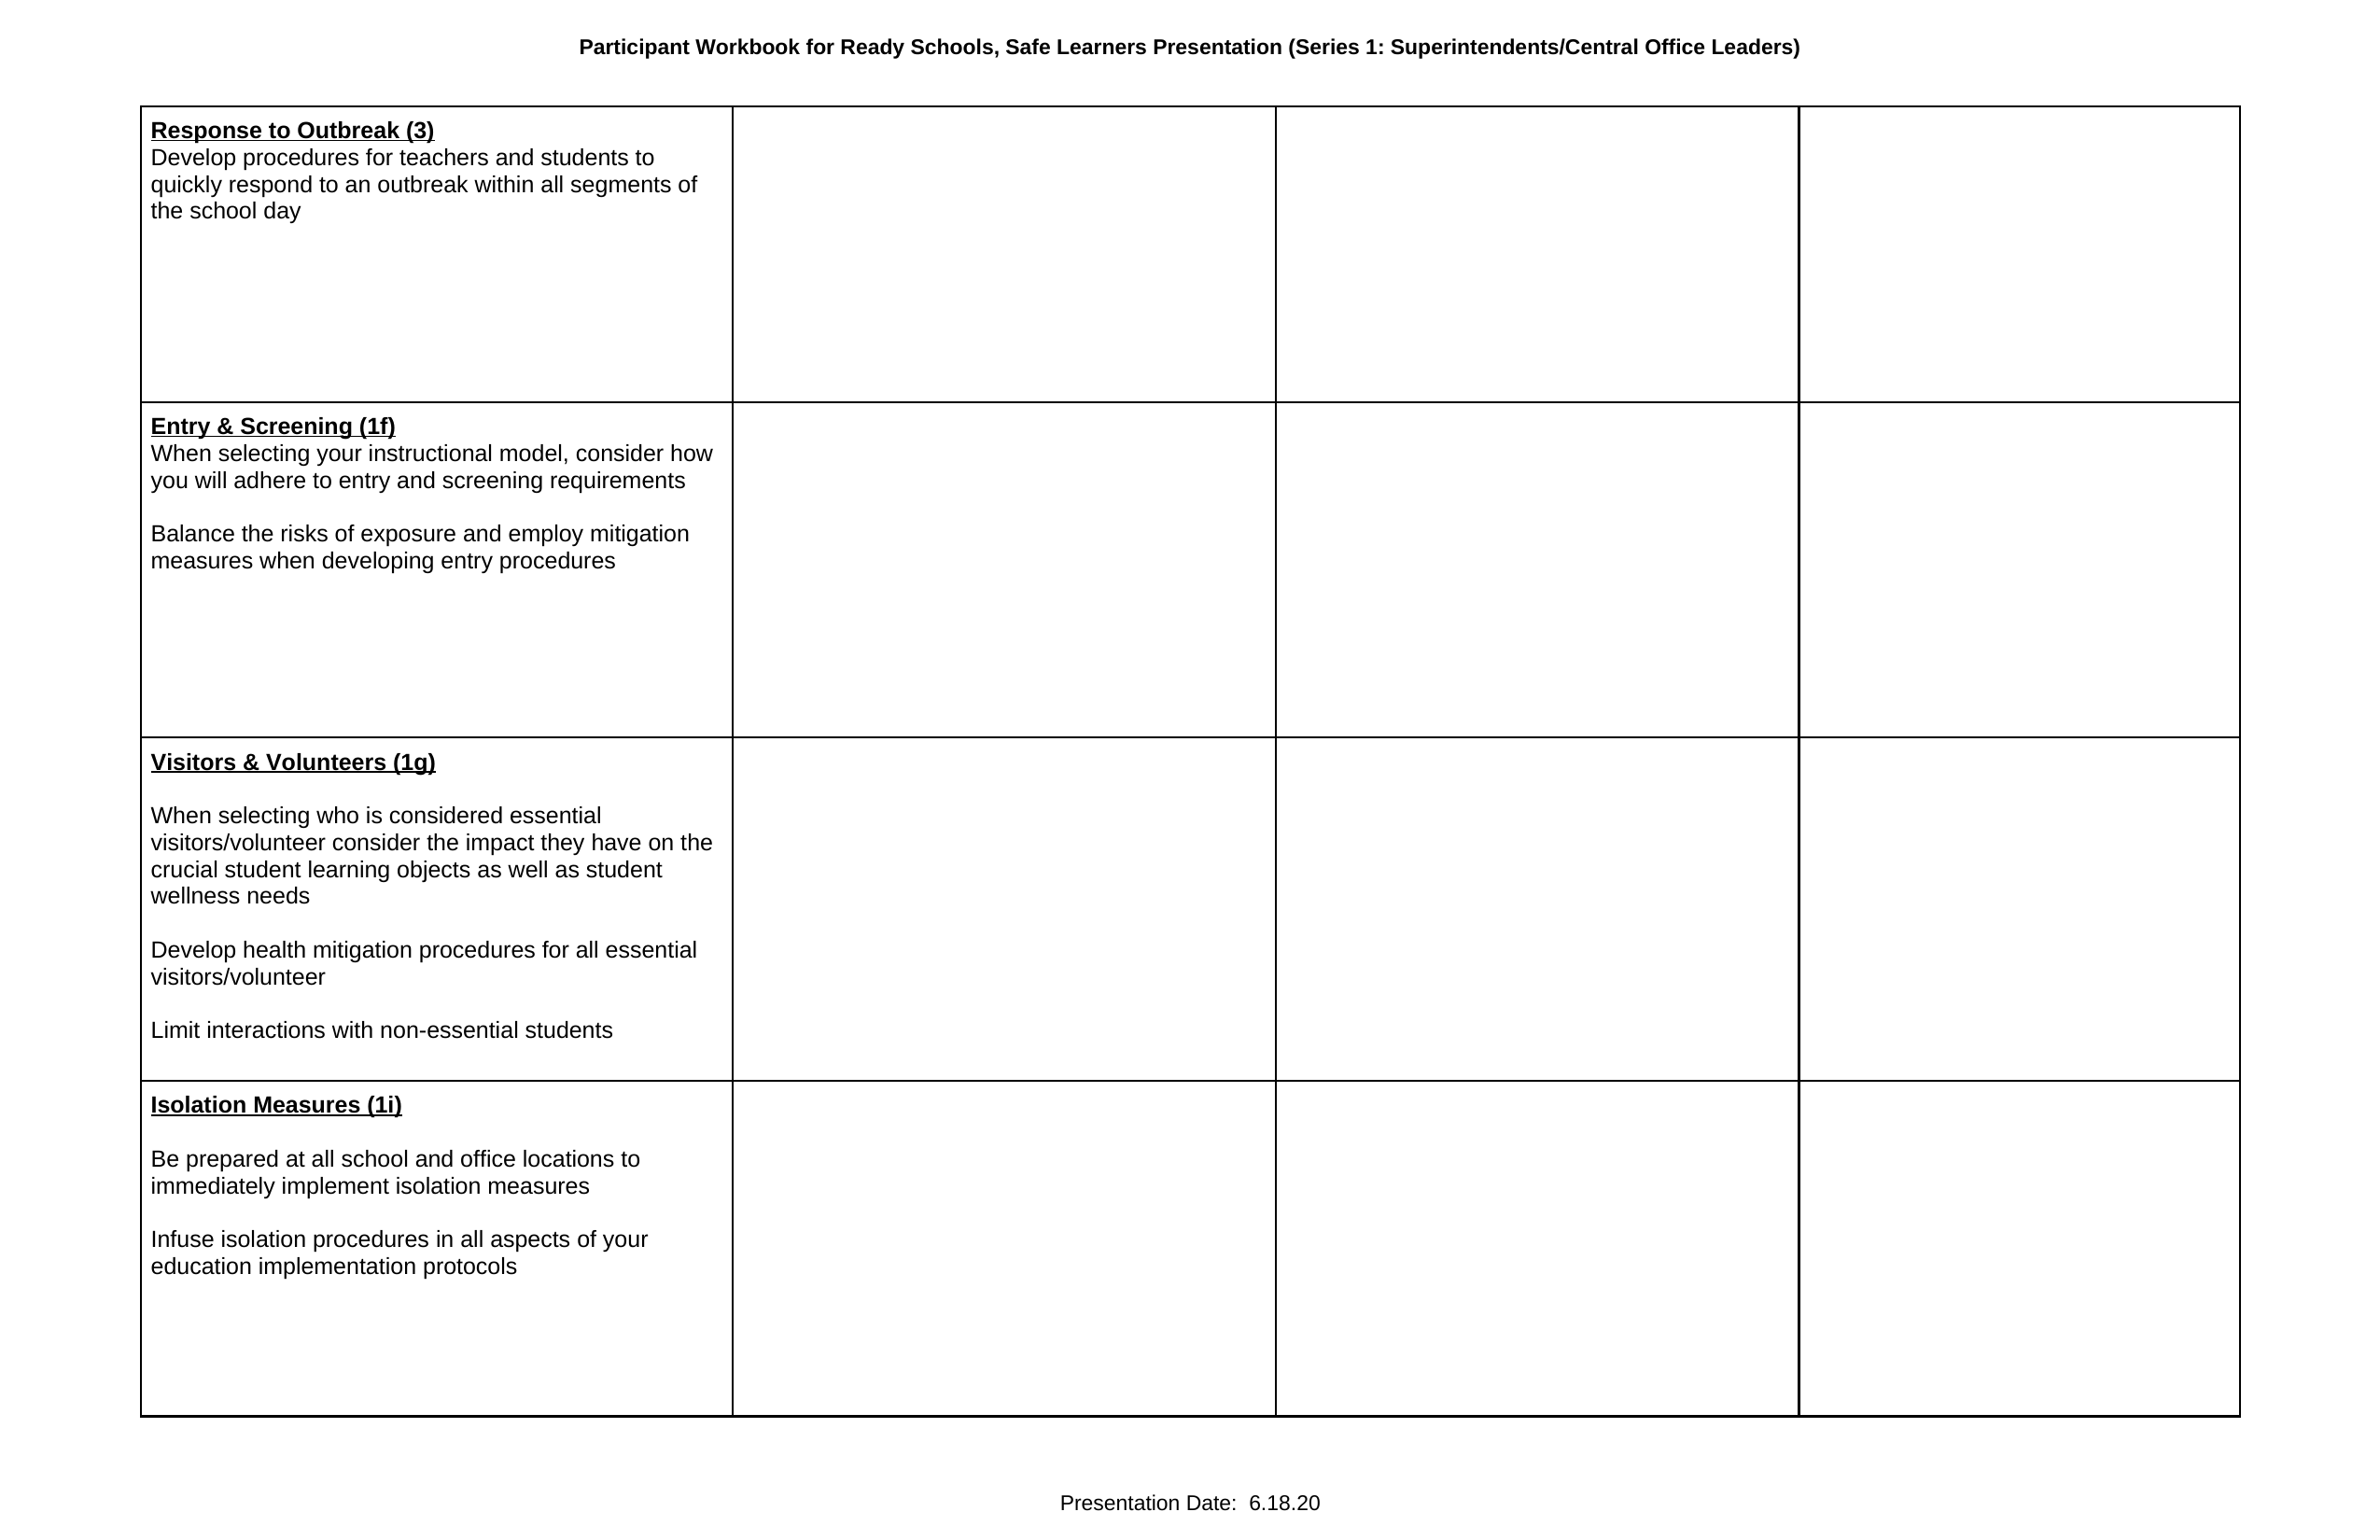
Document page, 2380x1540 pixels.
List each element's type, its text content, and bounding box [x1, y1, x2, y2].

table_cell [734, 738, 1275, 1080]
table_cell Isolation Measures (1i) Be prepared at all school and office locations to immediately implement isolation measures Infuse isolation procedures in all aspects of your education implementation protocols [142, 1082, 732, 1415]
table_cell [1800, 403, 2239, 736]
table_cell [734, 107, 1275, 401]
table_cell [1800, 107, 2239, 401]
table_cell [1800, 738, 2239, 1080]
table_cell [734, 1082, 1275, 1415]
table_cell [1800, 1082, 2239, 1415]
table_cell [734, 403, 1275, 736]
table_cell [1277, 403, 1798, 736]
table_cell Visitors & Volunteers (1g) When selecting who is considered essential visitors/volunteer consider the impact they have on the crucial student learning objects as well as student wellness needs Develop health mitigation procedures for all essential visitors/volunteer Limit interactions with non-essential students [142, 738, 732, 1080]
table_cell [1277, 107, 1798, 401]
table_cell [1277, 1082, 1798, 1415]
table_cell Entry & Screening (1f) When selecting your instructional model, consider how you will adhere to entry and screening requirements Balance the risks of exposure and employ mitigation measures when developing entry procedures [142, 403, 732, 736]
table_cell [1277, 738, 1798, 1080]
table_cell Response to Outbreak (3) Develop procedures for teachers and students to quickly respond to an outbreak within all segments of the school day [142, 107, 732, 401]
